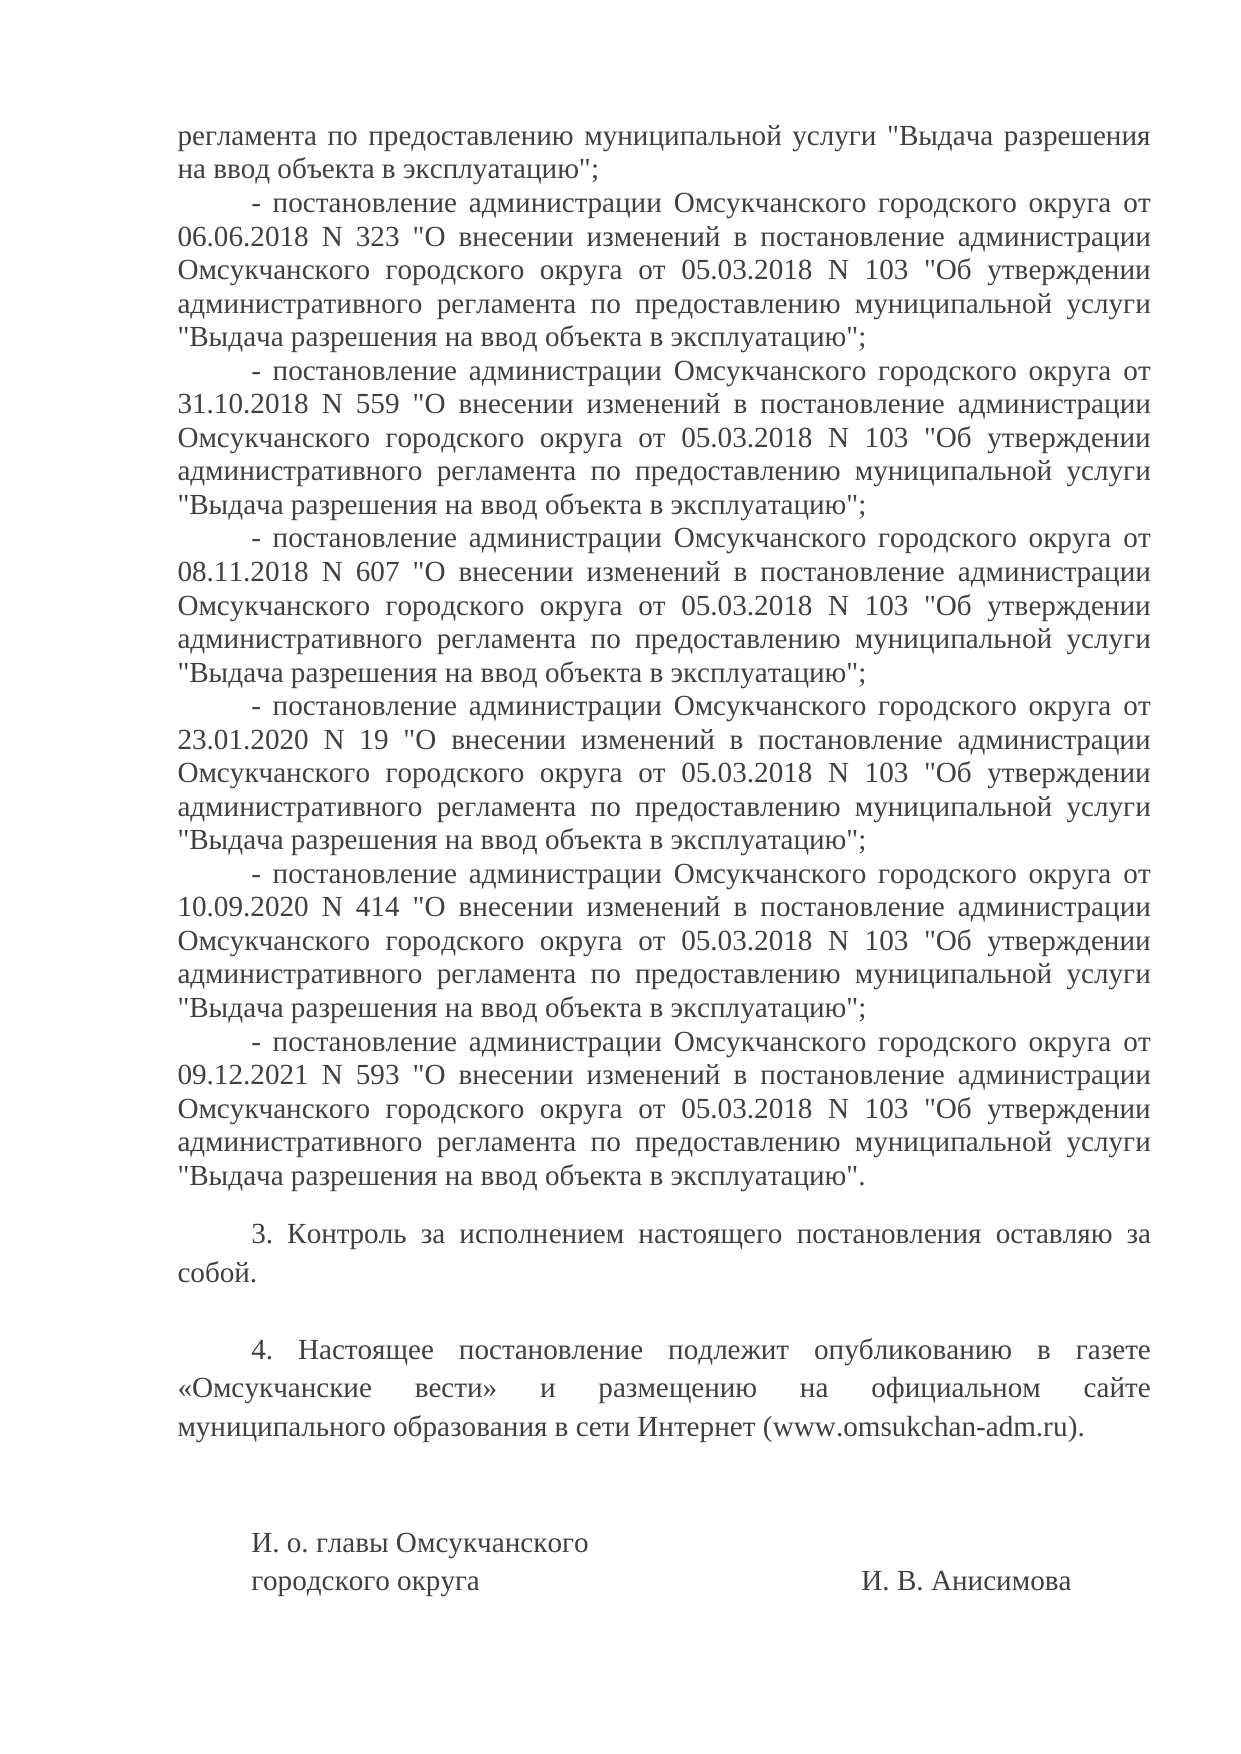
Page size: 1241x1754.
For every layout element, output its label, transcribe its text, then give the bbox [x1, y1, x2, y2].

text 4. Настоящее постановление подлежит опубликованию в газете «Омсукчанские вести» и размещению на официальном сайте муниципального образования в сети Интернет (www.omsukchan-adm.ru). [177, 1332, 1152, 1443]
text 3. Контроль за исполнением настоящего постановления оставляю за собой. [177, 1216, 1152, 1288]
list - постановление администрации Омсукчанского городского округа от 31.10.2018 N 559 "О внесении изменений в постановление администрации Омсукчанского городского округа от 05.03.2018 N 103 "Об утверждении административного регламента по предоставлению муниципальной услуги "Выдача разрешения на ввод объекта в эксплуатацию"; [177, 353, 1152, 521]
list - постановление администрации Омсукчанского городского округа от 09.12.2021 N 593 "О внесении изменений в постановление администрации Омсукчанского городского округа от 05.03.2018 N 103 "Об утверждении административного регламента по предоставлению муниципальной услуги "Выдача разрешения на ввод объекта в эксплуатацию". [177, 1024, 1152, 1191]
text И. о. главы Омсукчанского [177, 1525, 1152, 1558]
list - постановление администрации Омсукчанского городского округа от 23.01.2020 N 19 "О внесении изменений в постановление администрации Омсукчанского городского округа от 05.03.2018 N 103 "Об утверждении административного регламента по предоставлению муниципальной услуги "Выдача разрешения на ввод объекта в эксплуатацию"; [177, 688, 1152, 856]
list - постановление администрации Омсукчанского городского округа от 10.09.2020 N 414 "О внесении изменений в постановление администрации Омсукчанского городского округа от 05.03.2018 N 103 "Об утверждении административного регламента по предоставлению муниципальной услуги "Выдача разрешения на ввод объекта в эксплуатацию"; [177, 856, 1152, 1024]
list - постановление администрации Омсукчанского городского округа от 06.06.2018 N 323 "О внесении изменений в постановление администрации Омсукчанского городского округа от 05.03.2018 N 103 "Об утверждении административного регламента по предоставлению муниципальной услуги "Выдача разрешения на ввод объекта в эксплуатацию"; [177, 185, 1152, 353]
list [177, 118, 1152, 185]
text городского округа И. В. Анисимова [177, 1563, 1152, 1597]
list - постановление администрации Омсукчанского городского округа от 08.11.2018 N 607 "О внесении изменений в постановление администрации Омсукчанского городского округа от 05.03.2018 N 103 "Об утверждении административного регламента по предоставлению муниципальной услуги "Выдача разрешения на ввод объекта в эксплуатацию"; [177, 521, 1152, 688]
